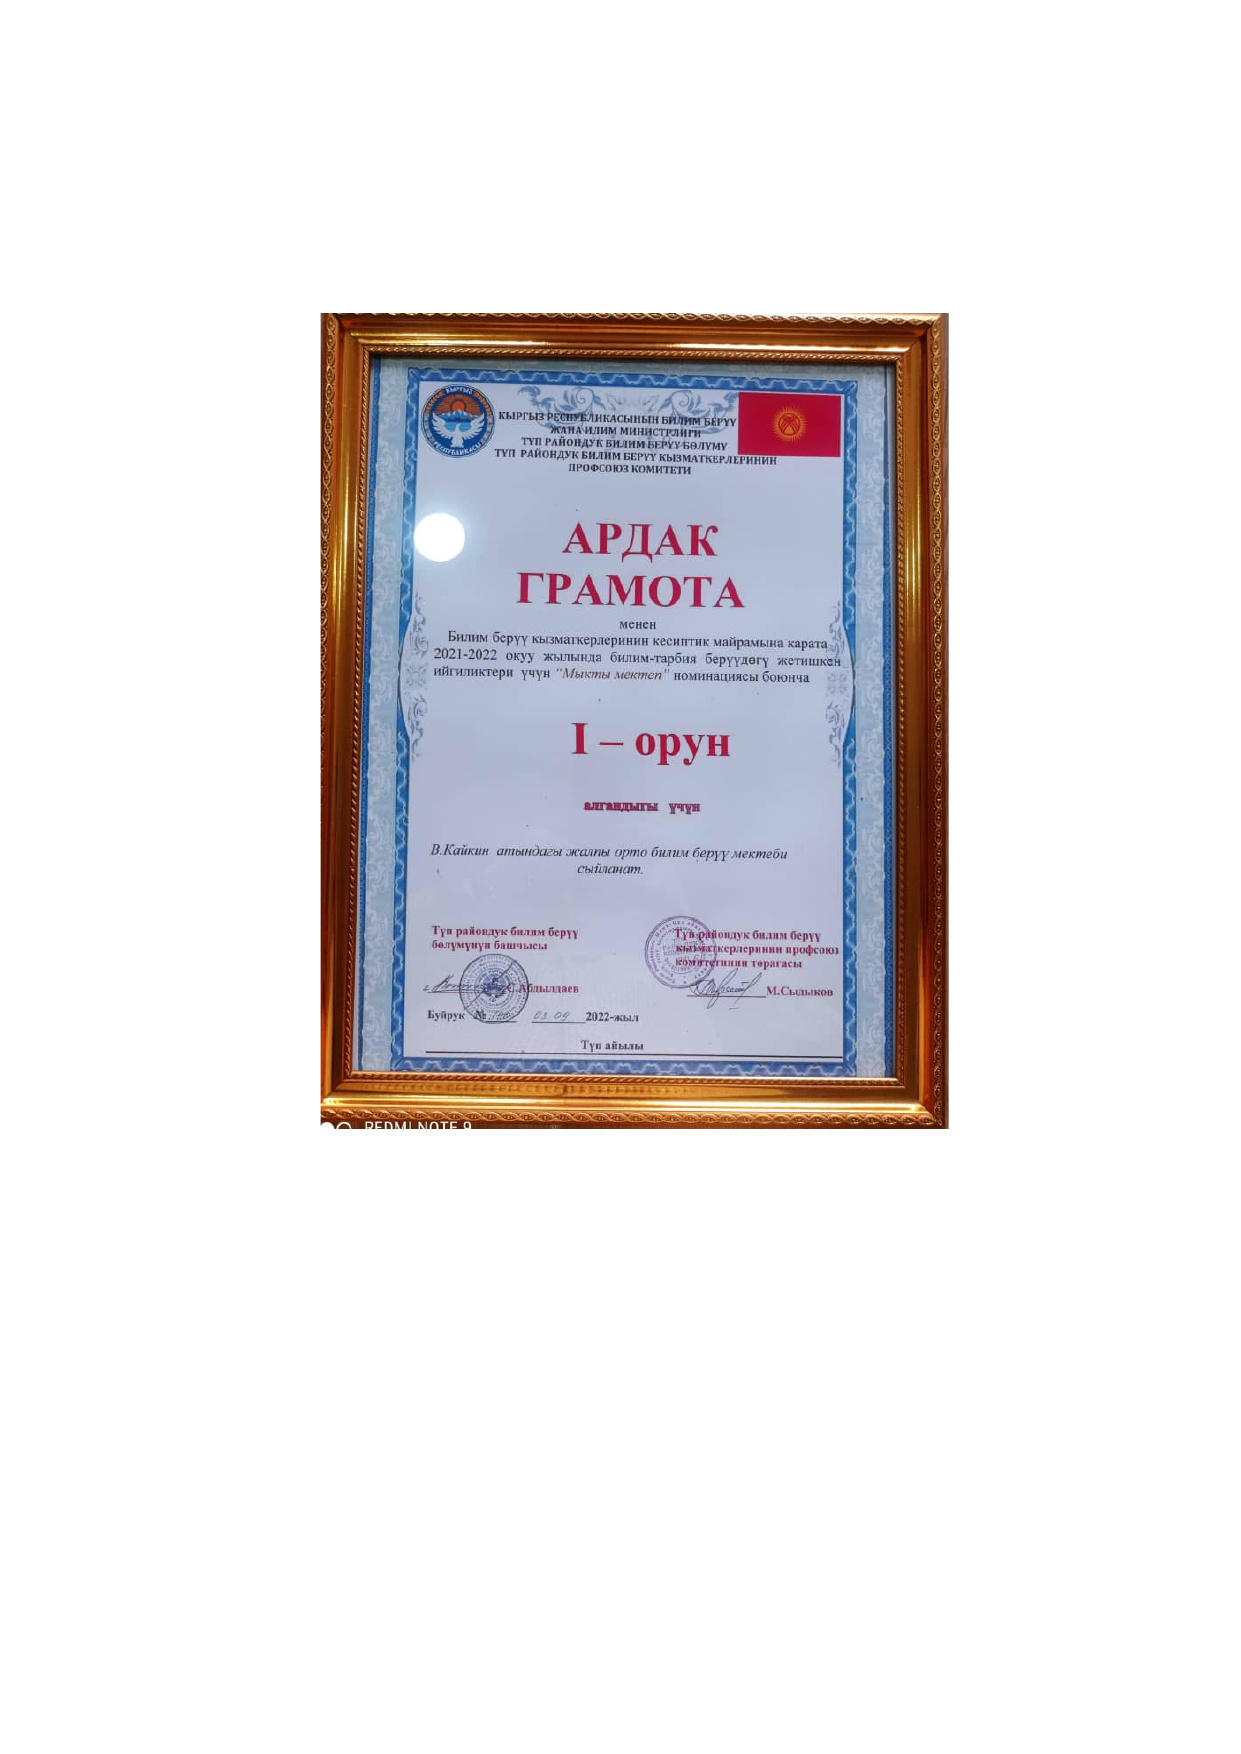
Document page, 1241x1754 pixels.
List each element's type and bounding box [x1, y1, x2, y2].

picture [320, 313, 949, 1129]
